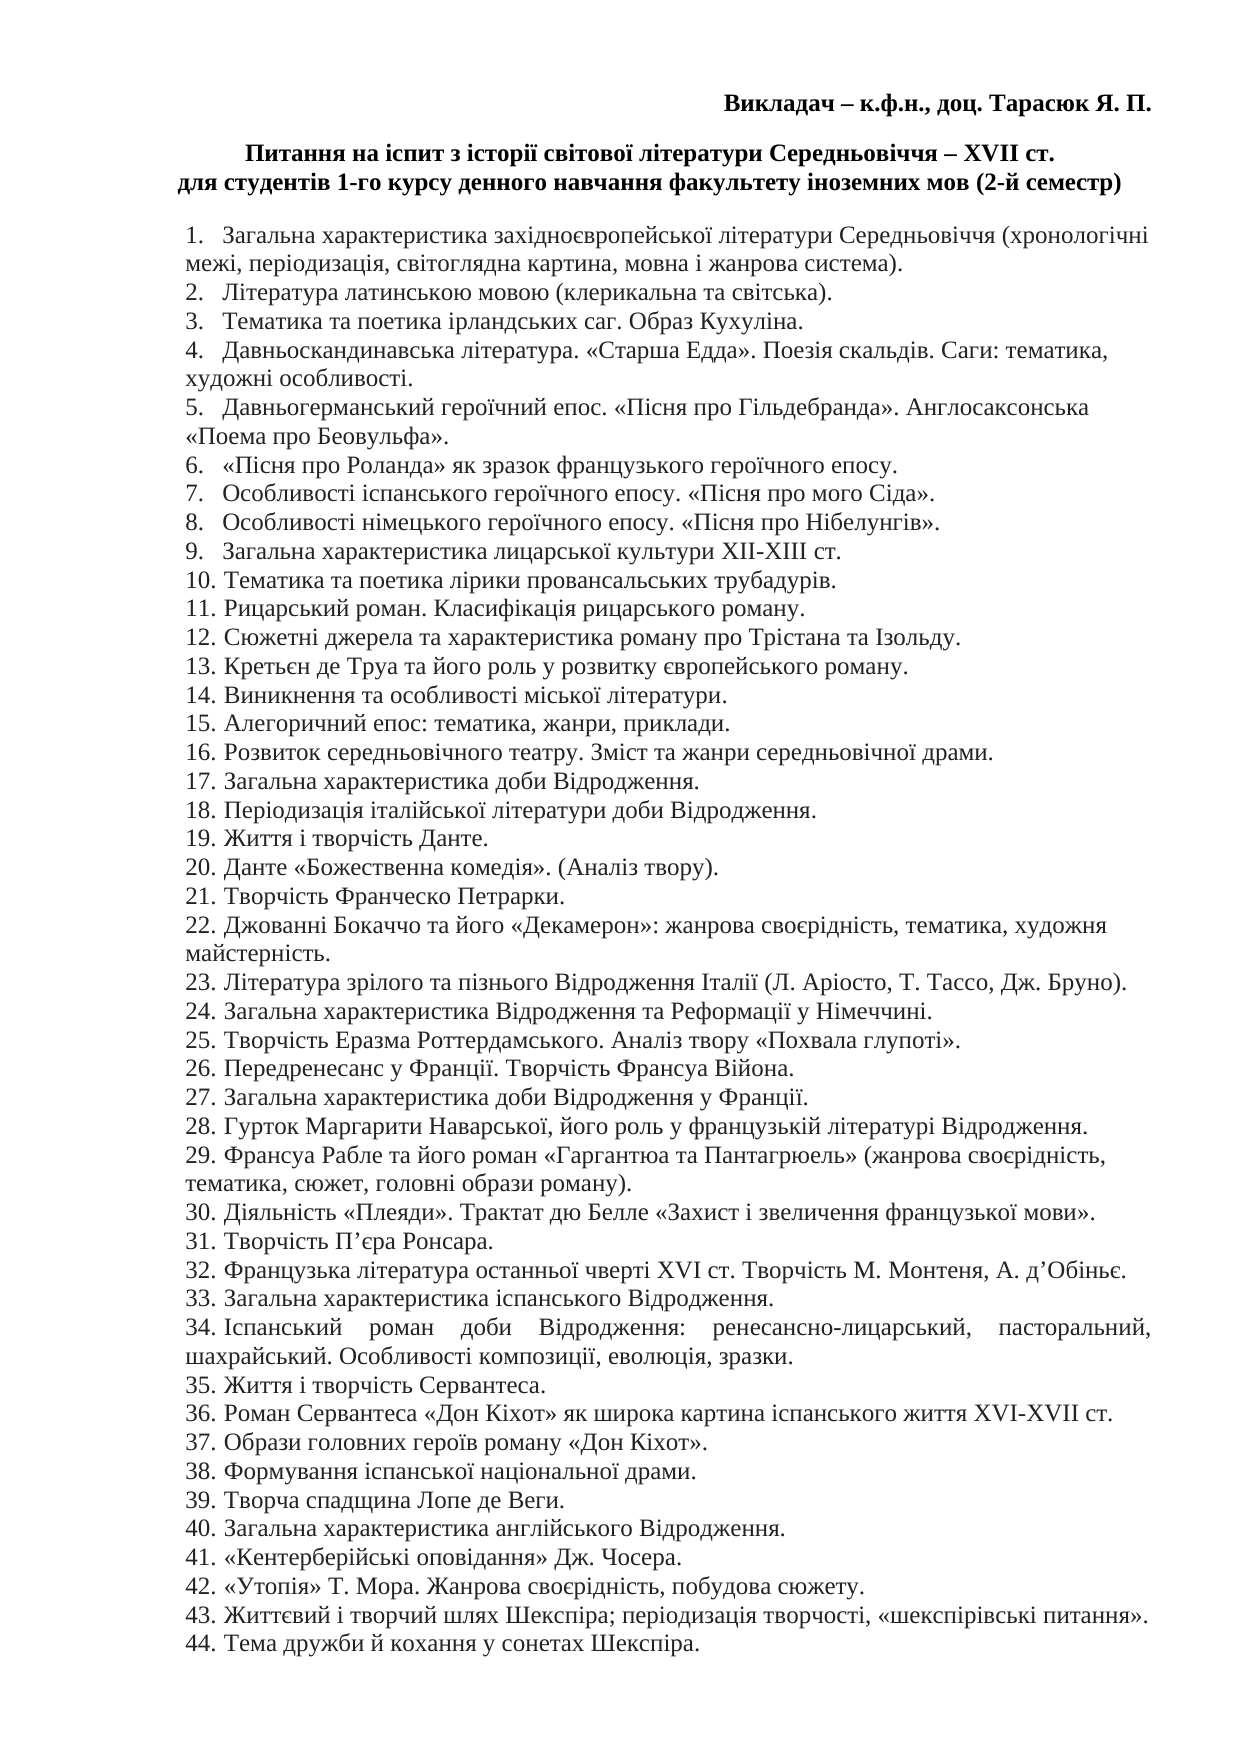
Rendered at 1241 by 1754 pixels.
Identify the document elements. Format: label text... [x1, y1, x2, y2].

text 21. Творчість Франческо Петрарки. [185, 881, 1152, 910]
text 9. Загальна характеристика лицарської культури XII-XIII ст. [185, 536, 1152, 565]
text 25. Творчість Еразма Роттердамського. Аналіз твору «Похвала глупоті». [185, 1025, 1152, 1053]
text 11. Рицарський роман. Класифікація рицарського роману. [185, 593, 1152, 622]
text 44. Тема дружби й кохання у сонетах Шекспіра. [185, 1628, 1152, 1657]
text 14. Виникнення та особливості міської літератури. [185, 680, 1152, 708]
text 41. «Кентерберійські оповідання» Дж. Чосера. [185, 1542, 1152, 1571]
text 3. Тематика та поетика ірландських саг. Образ Кухуліна. [185, 306, 1152, 335]
text 2. Література латинською мовою (клерикальна та світська). [185, 277, 1152, 306]
text 32. Французька література останньої чверті XVI ст. Творчість М. Монтеня, А. д’Обіньє. [185, 1255, 1152, 1283]
text 26. Передренесанс у Франції. Творчість Франсуа Війона. [185, 1053, 1152, 1082]
text 40. Загальна характеристика англійського Відродження. [185, 1513, 1152, 1542]
text 37. Образи головних героїв роману «Дон Кіхот». [185, 1427, 1152, 1456]
text 23. Література зрілого та пізнього Відродження Італії (Л. Аріосто, Т. Тассо, Дж. Бруно). [185, 967, 1152, 996]
text 22. Джованні Бокаччо та його «Декамерон»: жанрова своєрідність, тематика, художня майстерність. [185, 910, 1152, 967]
text 28. Гурток Маргарити Наварської, його роль у французькій літературі Відродження. [185, 1111, 1152, 1140]
text 38. Формування іспанської національної драми. [185, 1456, 1152, 1485]
text 5. Давньогерманський героїчний епос. «Пісня про Гільдебранда». Англосаксонська «Поема про Беовульфа». [185, 392, 1152, 450]
text Викладач – к.ф.н., доц. Тарасюк Я. П. [118, 88, 1152, 117]
text 12. Сюжетні джерела та характеристика роману про Трістана та Ізольду. [185, 622, 1152, 651]
text 10. Тематика та поетика лірики провансальських трубадурів. [185, 565, 1152, 593]
text 13. Кретьєн де Труа та його роль у розвитку європейського роману. [185, 651, 1152, 680]
text 29. Франсуа Рабле та його роман «Гаргантюа та Пантагрюель» (жанрова своєрідність, тематика, сюжет, головні образи роману). [185, 1140, 1152, 1197]
text 35. Життя і творчість Сервантеса. [185, 1370, 1152, 1398]
text 1. Загальна характеристика західноєвропейської літератури Середньовіччя (хронологічні межі, періодизація, світоглядна картина, мовна і жанрова система). [185, 220, 1152, 277]
text 36. Роман Сервантеса «Дон Кіхот» як широка картина іспанського життя XVI-XVII ст. [185, 1398, 1152, 1427]
text 24. Загальна характеристика Відродження та Реформації у Німеччині. [185, 996, 1152, 1025]
text 15. Алегоричний епос: тематика, жанри, приклади. [185, 708, 1152, 737]
text 20. Данте «Божественна комедія». (Аналіз твору). [185, 852, 1152, 881]
text 42. «Утопія» Т. Мора. Жанрова своєрідність, побудова сюжету. [185, 1571, 1152, 1600]
text 8. Особливості німецького героїчного епосу. «Пісня про Нібелунгів». [185, 507, 1152, 536]
text 18. Періодизація італійської літератури доби Відродження. [185, 795, 1152, 823]
text 34. Іспанський роман доби Відродження: ренесансно-лицарський, пасторальний, шахрайський. Особливості композиції, еволюція, зразки. [185, 1312, 1152, 1370]
text 17. Загальна характеристика доби Відродження. [185, 766, 1152, 795]
text 19. Життя і творчість Данте. [185, 823, 1152, 852]
text 16. Розвиток середньовічного театру. Зміст та жанри середньовічної драми. [185, 737, 1152, 766]
text для студентів 1-го курсу денного навчання факультету іноземних мов (2-й семестр) [148, 167, 1152, 196]
text 4. Давньоскандинавська література. «Старша Едда». Поезія скальдів. Саги: тематика, художні особливості. [185, 335, 1152, 392]
text 31. Творчість П’єра Ронсара. [185, 1226, 1152, 1255]
text 30. Діяльність «Плеяди». Трактат дю Белле «Захист і звеличення французької мови». [185, 1197, 1152, 1226]
text 7. Особливості іспанського героїчного епосу. «Пісня про мого Сіда». [185, 478, 1152, 507]
text 39. Творча спадщина Лопе де Веги. [185, 1485, 1152, 1513]
text 27. Загальна характеристика доби Відродження у Франції. [185, 1082, 1152, 1111]
text 33. Загальна характеристика іспанського Відродження. [185, 1283, 1152, 1312]
text Питання на іспит з історії світової літератури Середньовіччя – XVII ст. [148, 138, 1152, 167]
text 43. Життєвий і творчий шлях Шекспіра; періодизація творчості, «шекспірівські питання». [185, 1600, 1152, 1628]
text 6. «Пісня про Роланда» як зразок французького героїчного епосу. [185, 450, 1152, 478]
